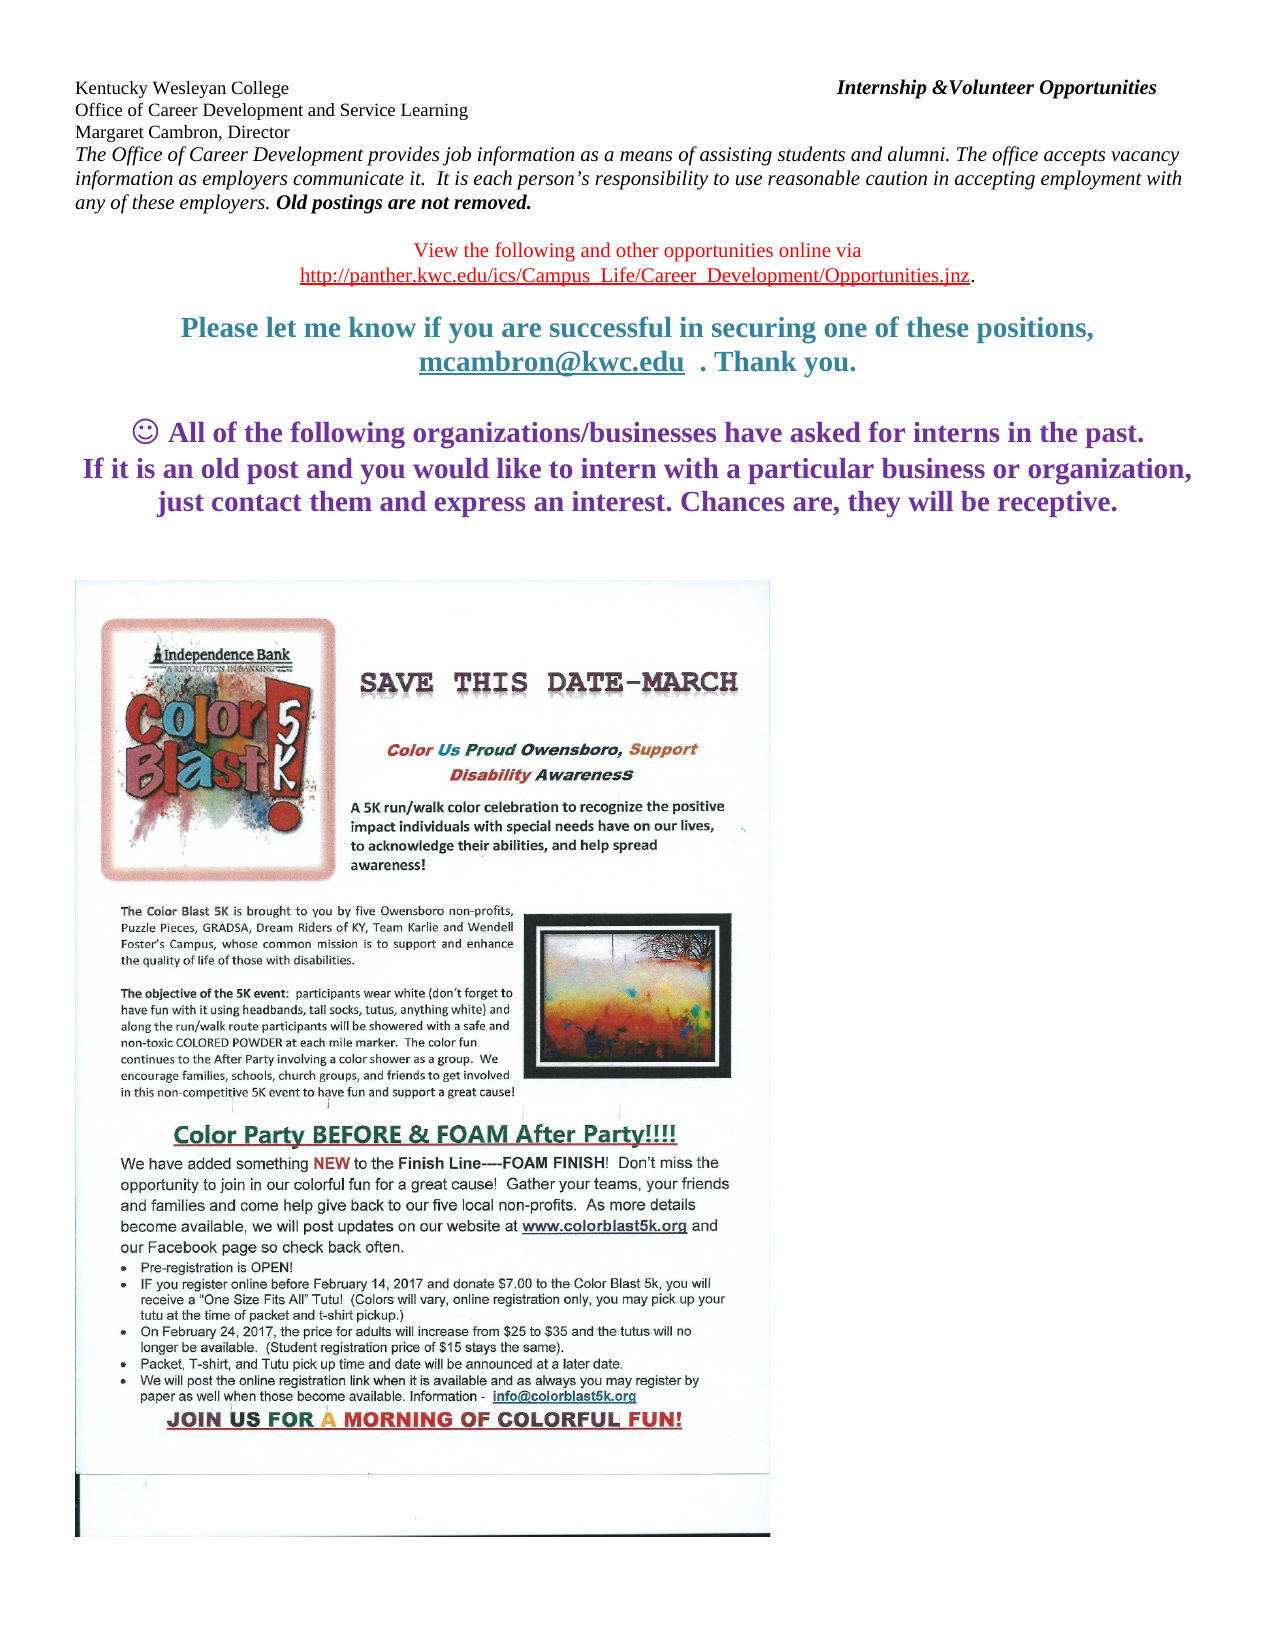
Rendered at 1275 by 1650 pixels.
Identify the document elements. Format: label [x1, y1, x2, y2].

picture [75, 580, 771, 1537]
